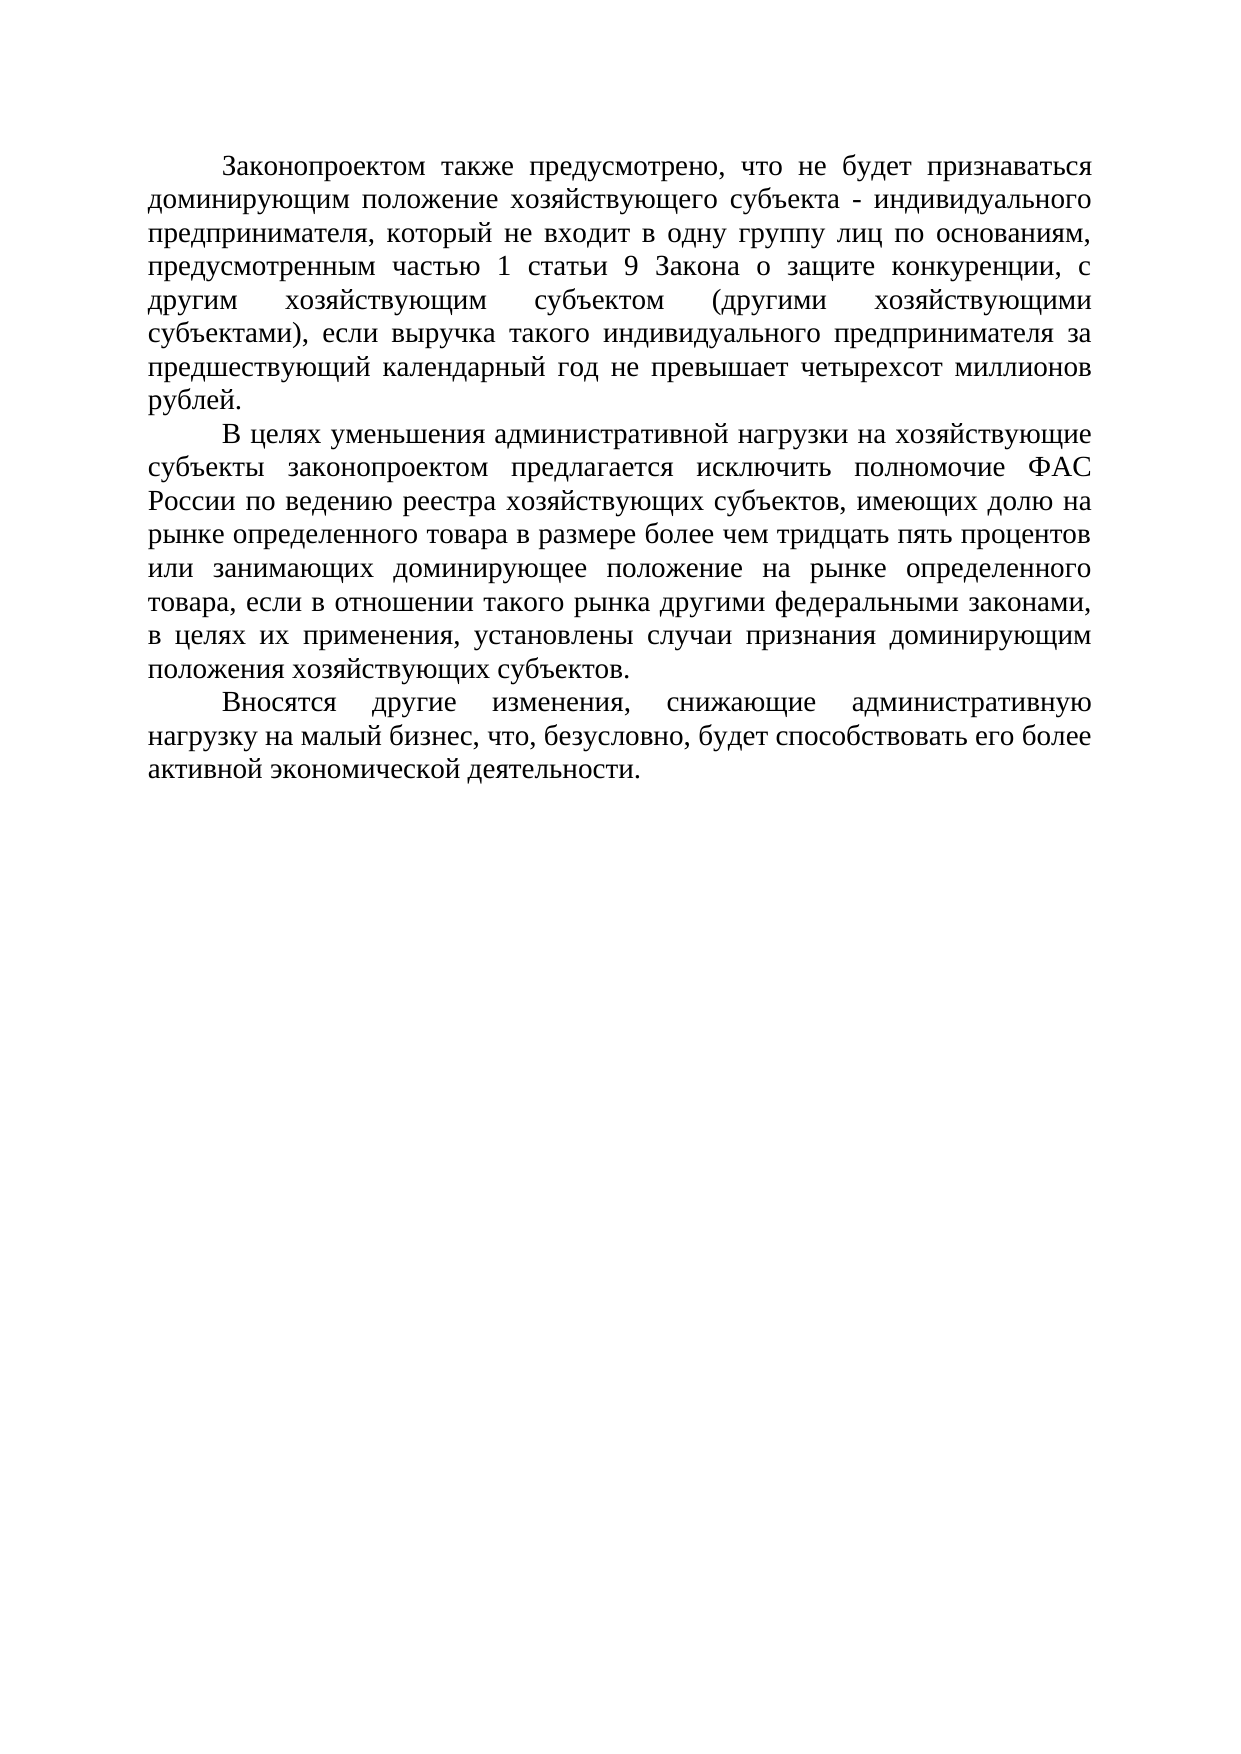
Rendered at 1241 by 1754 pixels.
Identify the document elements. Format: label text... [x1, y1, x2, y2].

text В целях уменьшения административной нагрузки на хозяйствующие субъекты законопроектом предлагается исключить полномочие ФАС России по ведению реестра хозяйствующих субъектов, имеющих долю на рынке определенного товара в размере более чем тридцать пять процентов или занимающих доминирующее положение на рынке определенного товара, если в отношении такого рынка другими федеральными законами, в целях их применения, установлены случаи признания доминирующим положения хозяйствующих субъектов. [148, 416, 1092, 684]
text Вносятся другие изменения, снижающие административную нагрузку на малый бизнес, что, безусловно, будет способствовать его более активной экономической деятельности. [148, 684, 1092, 785]
text Законопроектом также предусмотрено, что не будет признаваться доминирующим положение хозяйствующего субъекта - индивидуального предпринимателя, который не входит в одну группу лиц по основаниям, предусмотренным частью 1 статьи 9 Закона о защите конкуренции, с другим хозяйствующим субъектом (другими хозяйствующими субъектами), если выручка такого индивидуального предпринимателя за предшествующий календарный год не превышает четырехсот миллионов рублей. [148, 148, 1092, 416]
